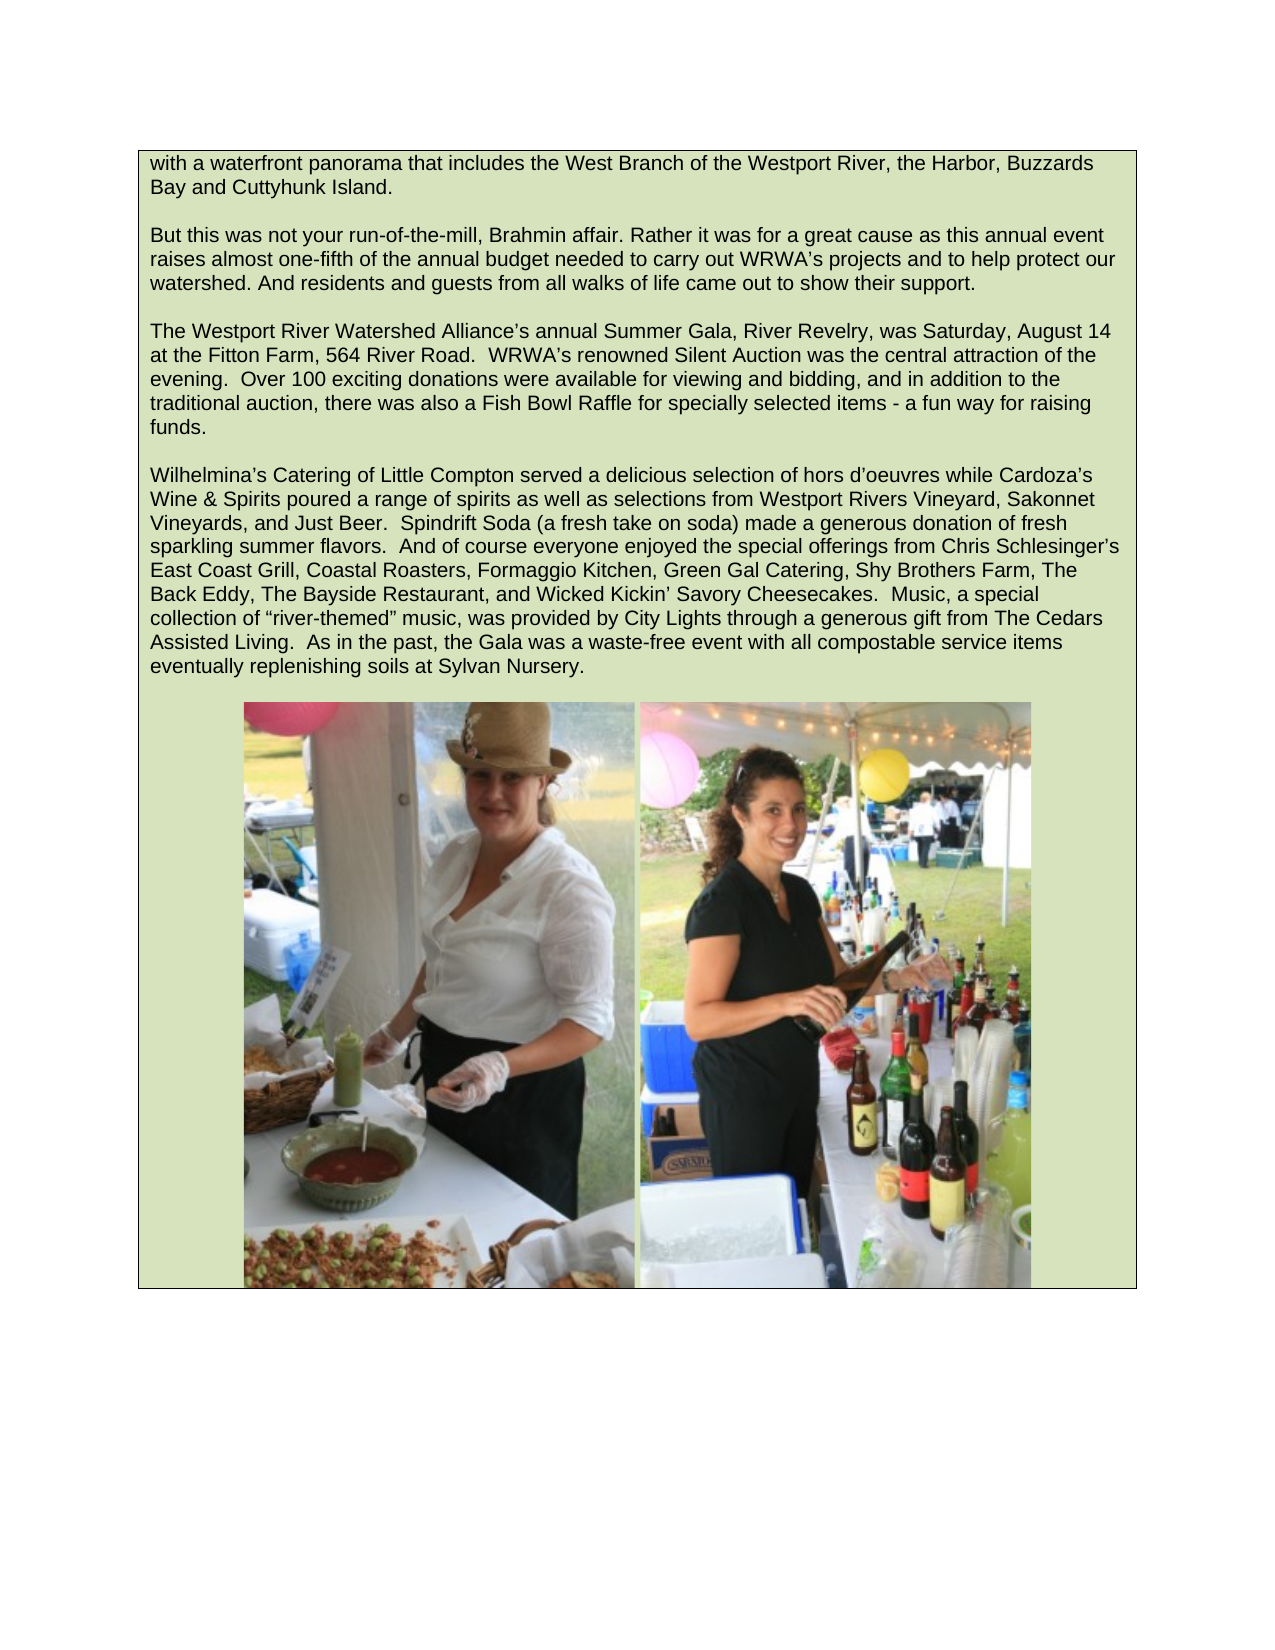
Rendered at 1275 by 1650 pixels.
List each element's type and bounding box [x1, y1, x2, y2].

picture [243, 702, 635, 1288]
picture [640, 702, 1032, 1288]
table_header [139, 151, 1136, 1288]
